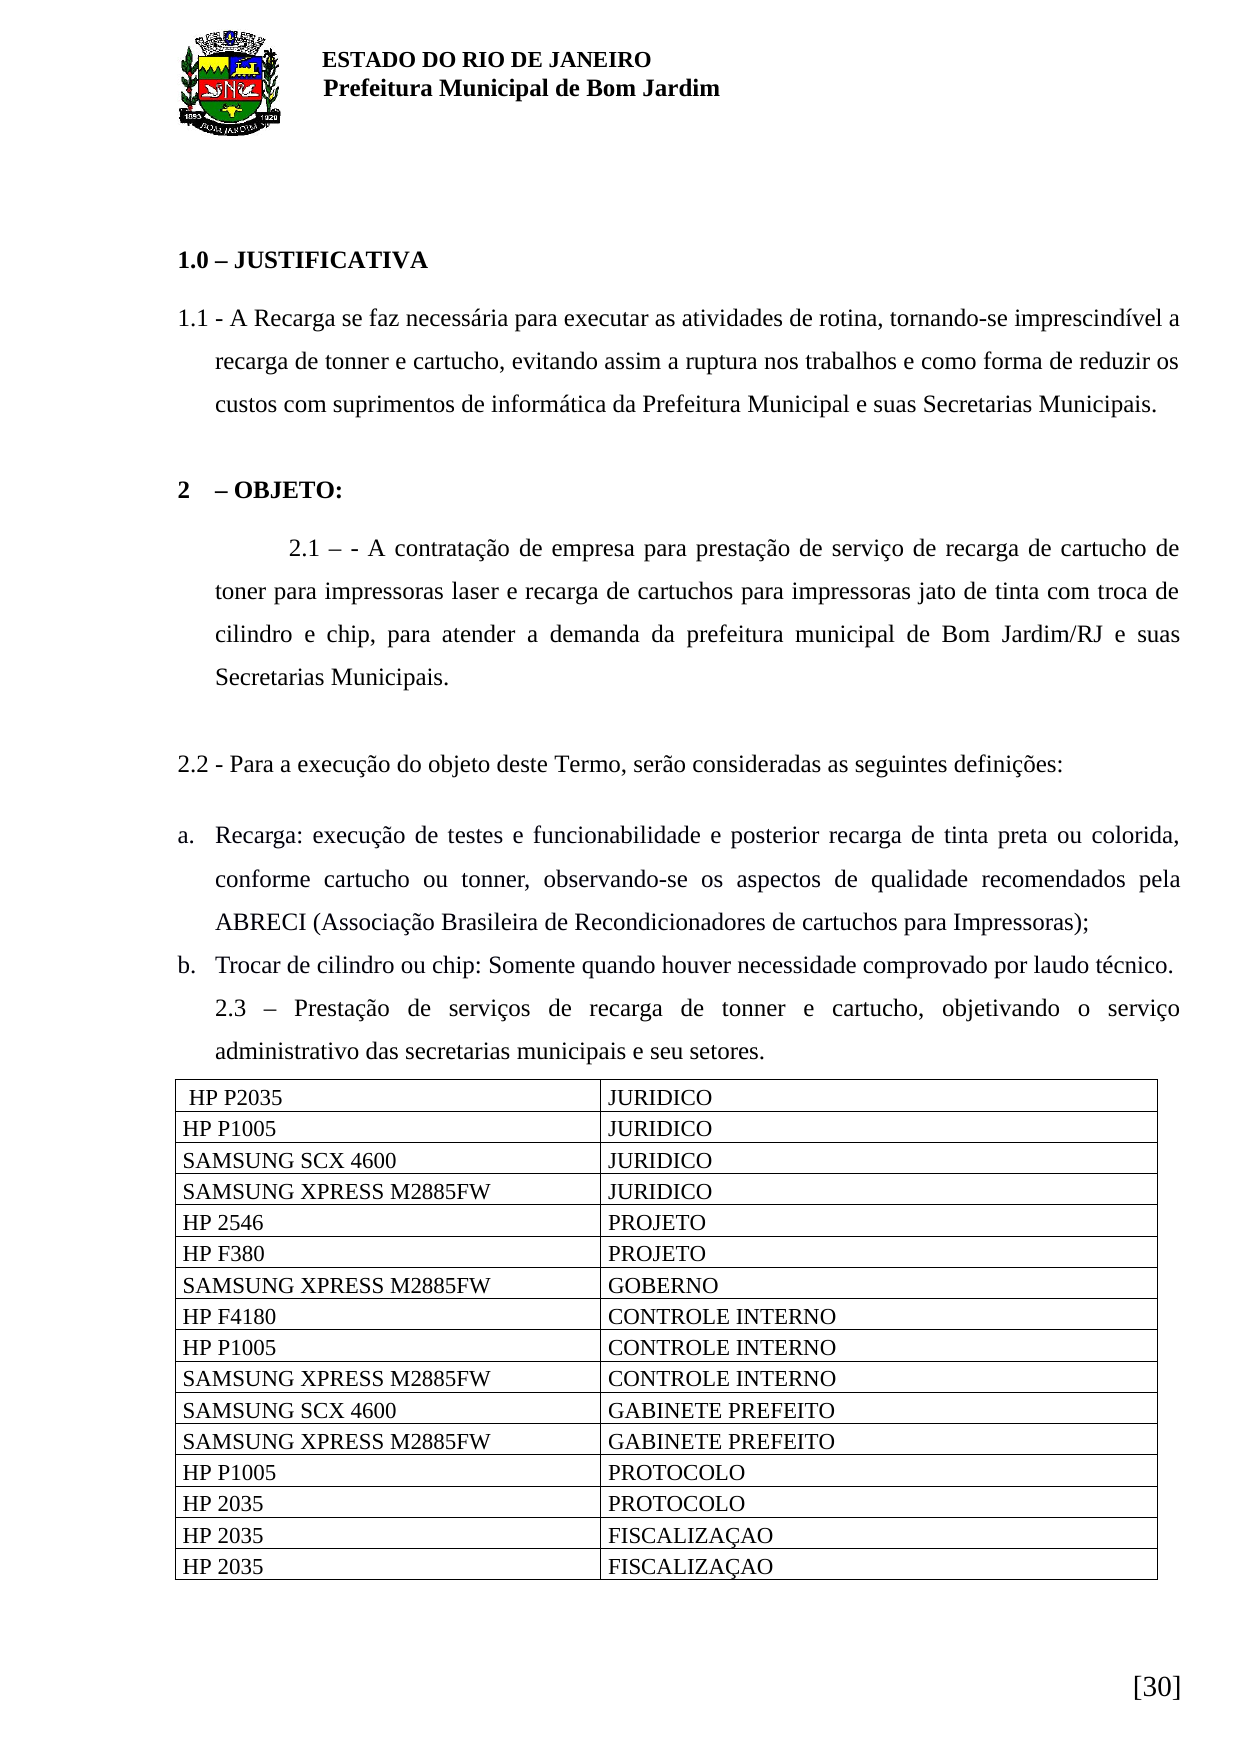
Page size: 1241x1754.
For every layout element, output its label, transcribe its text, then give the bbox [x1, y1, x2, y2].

table_cell CONTROLE INTERNO [601, 1330, 1157, 1361]
table_cell HP 2035 [176, 1518, 600, 1548]
table_cell JURIDICO [601, 1174, 1157, 1204]
table_cell SAMSUNG XPRESS M2885FW [176, 1424, 600, 1454]
list – OBJETO: [177, 476, 1181, 504]
table_cell HP P1005 [176, 1330, 600, 1361]
table_cell HP P1005 [176, 1455, 600, 1486]
table_header HP P2035 [176, 1080, 600, 1111]
text 2.3 – Prestação de serviços de recarga de tonner e cartucho, objetivando o serviço administrativo das secretarias municipais e seu setores. [215, 993, 1181, 1065]
table_cell HP F4180 [176, 1299, 600, 1329]
table_cell FISCALIZAÇAO [601, 1518, 1157, 1548]
table_cell SAMSUNG SCX 4600 [176, 1143, 600, 1173]
table_cell PROTOCOLO [601, 1487, 1157, 1517]
table_cell HP 2035 [176, 1487, 600, 1517]
list Recarga: execução de testes e funcionabilidade e posterior recarga de tinta preta ou colorida, conforme cartucho ou tonner, observando-se os aspectos de qualidade recomendados pela ABRECI (Associação Brasileira de Recondicionadores de cartuchos para Impressoras); [177, 821, 1181, 936]
table_cell SAMSUNG XPRESS M2885FW [176, 1268, 600, 1298]
table_cell GABINETE PREFEITO [601, 1393, 1157, 1423]
table_header JURIDICO [601, 1080, 1157, 1111]
table_cell SAMSUNG XPRESS M2885FW [176, 1362, 600, 1392]
table_cell SAMSUNG SCX 4600 [176, 1393, 600, 1423]
table_cell CONTROLE INTERNO [601, 1299, 1157, 1329]
table_cell GABINETE PREFEITO [601, 1424, 1157, 1454]
table_cell HP 2035 [176, 1549, 600, 1579]
table_cell JURIDICO [601, 1143, 1157, 1173]
table_cell PROJETO [601, 1205, 1157, 1236]
table_cell HP 2546 [176, 1205, 600, 1236]
table_cell PROJETO [601, 1237, 1157, 1267]
table_cell JURIDICO [601, 1112, 1157, 1142]
table_cell FISCALIZAÇAO [601, 1549, 1157, 1579]
list Trocar de cilindro ou chip: Somente quando houver necessidade comprovado por laudo técnico. [177, 950, 1181, 979]
picture [176, 28, 282, 138]
table_cell CONTROLE INTERNO [601, 1362, 1157, 1392]
table_cell HP F380 [176, 1237, 600, 1267]
text 2.1 – - A contratação de empresa para prestação de serviço de recarga de cartucho de toner para impressoras laser e recarga de cartuchos para impressoras jato de tinta com troca de cilindro e chip, para atender a demanda da prefeitura municipal de Bom Jardim/RJ e suas Secretarias Municipais. [215, 533, 1181, 691]
list – JUSTIFICATIVA [177, 246, 1181, 274]
table_cell HP P1005 [176, 1112, 600, 1142]
list - Para a execução do objeto deste Termo, serão consideradas as seguintes definições: [177, 749, 1181, 777]
table_cell PROTOCOLO [601, 1455, 1157, 1486]
table_cell SAMSUNG XPRESS M2885FW [176, 1174, 600, 1204]
list - A Recarga se faz necessária para executar as atividades de rotina, tornando-se imprescindível a recarga de tonner e cartucho, evitando assim a ruptura nos trabalhos e como forma de reduzir os custos com suprimentos de informática da Prefeitura Municipal e suas Secretarias Municipais. [177, 303, 1181, 418]
table_cell GOBERNO [601, 1268, 1157, 1298]
